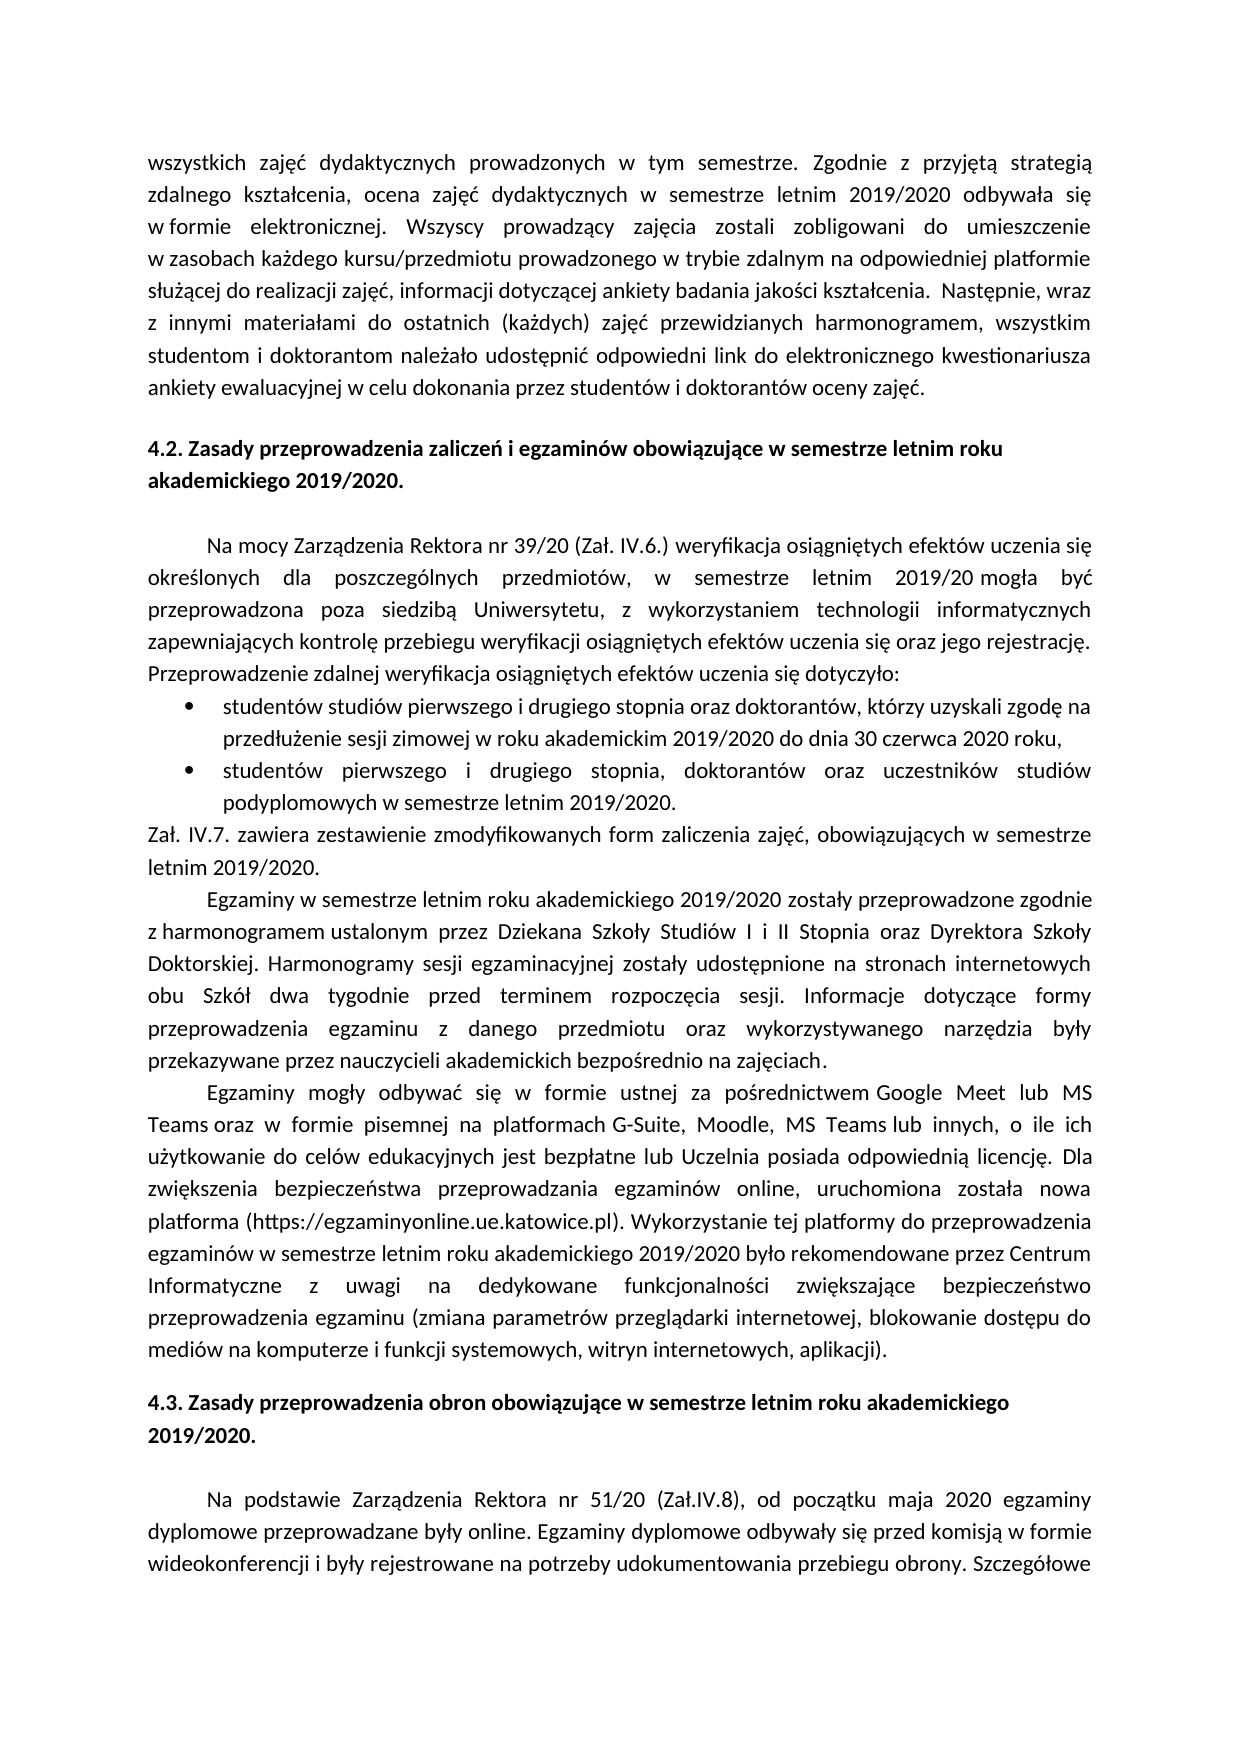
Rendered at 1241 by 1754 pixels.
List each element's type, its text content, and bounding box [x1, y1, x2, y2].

text Egzaminy mogły odbywać się w formie ustnej za pośrednictwem Google Meet lub MS Teams oraz w formie pisemnej na platformach G-Suite, Moodle, MS Teams lub innych, o ile ich użytkowanie do celów edukacyjnych jest bezpłatne lub Uczelnia posiada odpowiednią licencję. Dla zwiększenia bezpieczeństwa przeprowadzania egzaminów online, uruchomiona została nowa platforma (https://egzaminyonline.ue.katowice.pl). Wykorzystanie tej platformy do przeprowadzenia egzaminów w semestrze letnim roku akademickiego 2019/2020 było rekomendowane przez Centrum Informatyczne z uwagi na dedykowane funkcjonalności zwiększające bezpieczeństwo przeprowadzenia egzaminu (zmiana parametrów przeglądarki internetowej, blokowanie dostępu do mediów na komputerze i funkcji systemowych, witryn internetowych, aplikacji). [148, 1078, 1093, 1363]
text Zał. IV.7. zawiera zestawienie zmodyfikowanych form zaliczenia zajęć, obowiązujących w semestrze letnim 2019/2020. [148, 821, 1093, 881]
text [148, 1485, 1093, 1577]
list studentów studiów pierwszego i drugiego stopnia oraz doktorantów, którzy uzyskali zgodę na przedłużenie sesji zimowej w roku akademickim 2019/2020 do dnia 30 czerwca 2020 roku, [185, 692, 1093, 752]
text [148, 148, 1093, 401]
subtitle 4.2. Zasady przeprowadzenia zaliczeń i egzaminów obowiązujące w semestrze letnim roku akademickiego 2019/2020. [148, 434, 1093, 494]
text Egzaminy w semestrze letnim roku akademickiego 2019/2020 zostały przeprowadzone zgodnie z harmonogramem ustalonym przez Dziekana Szkoły Studiów I i II Stopnia oraz Dyrektora Szkoły Doktorskiej. Harmonogramy sesji egzaminacyjnej zostały udostępnione na stronach internetowych obu Szkół dwa tygodnie przed terminem rozpoczęcia sesji. Informacje dotyczące formy przeprowadzenia egzaminu z danego przedmiotu oraz wykorzystywanego narzędzia były przekazywane przez nauczycieli akademickich bezpośrednio na zajęciach. [148, 885, 1093, 1074]
text Na mocy Zarządzenia Rektora nr 39/20 (Zał. IV.6.) weryfikacja osiągniętych efektów uczenia się określonych dla poszczególnych przedmiotów, w semestrze letnim 2019/20 mogła być przeprowadzona poza siedzibą Uniwersytetu, z wykorzystaniem technologii informatycznych zapewniających kontrolę przebiegu weryfikacji osiągniętych efektów uczenia się oraz jego rejestrację. Przeprowadzenie zdalnej weryfikacja osiągniętych efektów uczenia się dotyczyło: [148, 531, 1093, 688]
subtitle 4.3. Zasady przeprowadzenia obron obowiązujące w semestrze letnim roku akademickiego 2019/2020. [148, 1388, 1093, 1449]
list studentów pierwszego i drugiego stopnia, doktorantów oraz uczestników studiów podyplomowych w semestrze letnim 2019/2020. [185, 756, 1093, 816]
